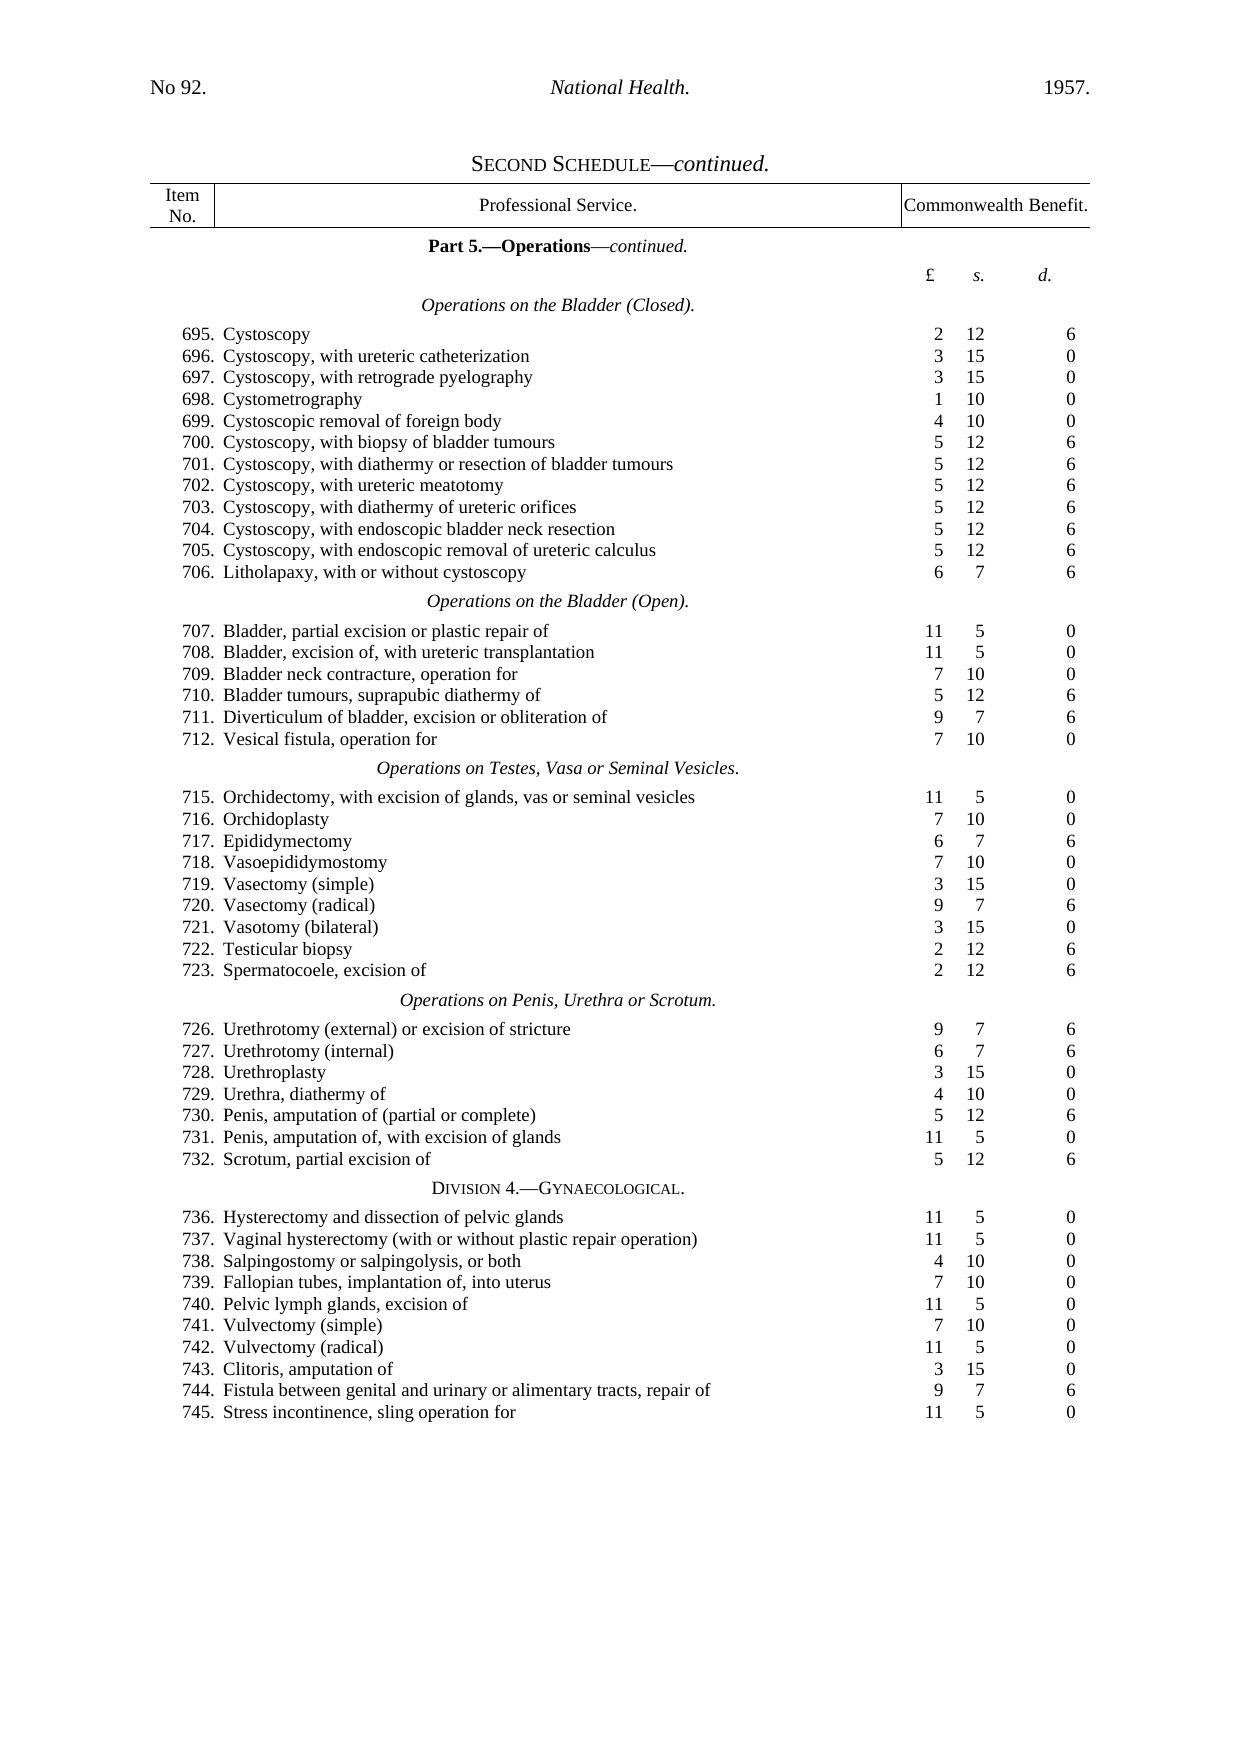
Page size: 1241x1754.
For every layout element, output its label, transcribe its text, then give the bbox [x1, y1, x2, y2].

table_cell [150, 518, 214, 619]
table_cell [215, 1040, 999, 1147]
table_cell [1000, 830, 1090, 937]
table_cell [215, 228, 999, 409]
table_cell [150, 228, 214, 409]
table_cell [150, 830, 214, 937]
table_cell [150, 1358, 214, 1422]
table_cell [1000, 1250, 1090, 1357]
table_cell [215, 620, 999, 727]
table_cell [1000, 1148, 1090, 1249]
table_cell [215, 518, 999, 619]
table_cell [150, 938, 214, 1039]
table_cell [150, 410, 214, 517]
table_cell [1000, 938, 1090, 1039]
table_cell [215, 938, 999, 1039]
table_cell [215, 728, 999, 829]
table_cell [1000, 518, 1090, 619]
text Second Schedule—continued. [150, 150, 1090, 176]
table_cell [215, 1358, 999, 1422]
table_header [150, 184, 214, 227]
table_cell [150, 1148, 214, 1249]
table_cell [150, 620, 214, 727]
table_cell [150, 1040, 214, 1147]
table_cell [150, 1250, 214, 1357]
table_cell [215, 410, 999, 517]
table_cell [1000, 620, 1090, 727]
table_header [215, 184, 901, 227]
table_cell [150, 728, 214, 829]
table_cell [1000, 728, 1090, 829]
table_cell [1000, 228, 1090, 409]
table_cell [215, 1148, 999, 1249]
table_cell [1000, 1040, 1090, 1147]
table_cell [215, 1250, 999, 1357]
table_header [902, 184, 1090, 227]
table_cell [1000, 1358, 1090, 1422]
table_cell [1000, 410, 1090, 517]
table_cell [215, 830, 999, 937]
